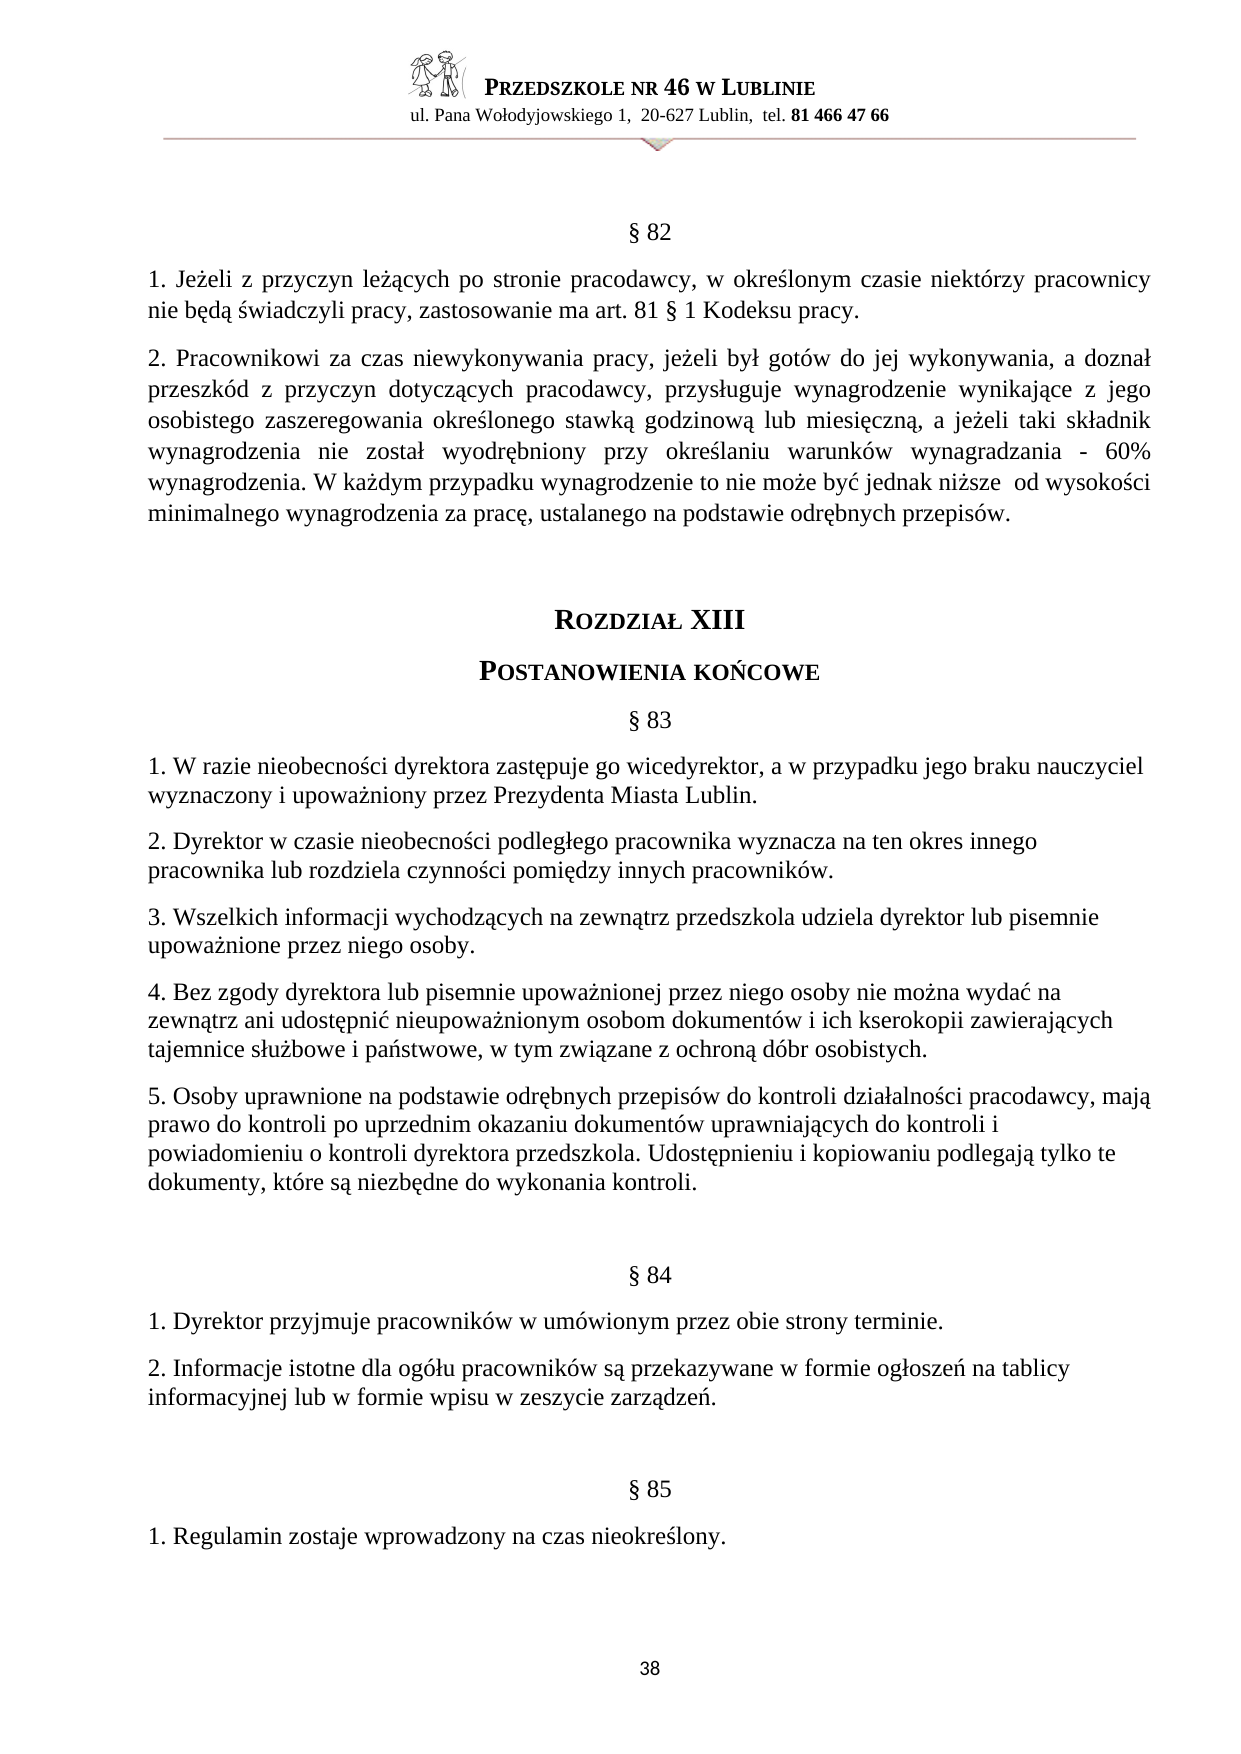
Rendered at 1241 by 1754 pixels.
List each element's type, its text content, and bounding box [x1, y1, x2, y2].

text 1. Dyrektor przyjmuje pracowników w umówionym przez obie strony terminie. [148, 1306, 1152, 1335]
text Postanowienia końcowe [148, 653, 1152, 687]
text 3. Wszelkich informacji wychodzących na zewnątrz przedszkola udziela dyrektor lub pisemnie upoważnione przez niego osoby. [148, 902, 1152, 959]
text 1. Regulamin zostaje wprowadzony na czas nieokreślony. [148, 1521, 1152, 1550]
text 5. Osoby uprawnione na podstawie odrębnych przepisów do kontroli działalności pracodawcy, mają prawo do kontroli po uprzednim okazaniu dokumentów uprawniających do kontroli i powiadomieniu o kontroli dyrektora przedszkola. Udostępnieniu i kopiowaniu podlegają tylko te dokumenty, które są niezbędne do wykonania kontroli. [148, 1081, 1152, 1196]
text § 83 [148, 705, 1152, 733]
text 2. Informacje istotne dla ogółu pracowników są przekazywane w formie ogłoszeń na tablicy informacyjnej lub w formie wpisu w zeszycie zarządzeń. [148, 1353, 1152, 1410]
text 1. Jeżeli z przyczyn leżących po stronie pracodawcy, w określonym czasie niektórzy pracownicy nie będą świadczyli pracy, zastosowanie ma art. 81 § 1 Kodeksu pracy. [148, 264, 1152, 324]
text § 85 [148, 1474, 1152, 1503]
text 1. W razie nieobecności dyrektora zastępuje go wicedyrektor, a w przypadku jego braku nauczyciel wyznaczony i upoważniony przez Prezydenta Miasta Lublin. [148, 751, 1152, 809]
text § 82 [148, 217, 1152, 245]
text Rozdział XIII [148, 602, 1152, 636]
picture [408, 48, 467, 99]
text 4. Bez zgody dyrektora lub pisemnie upoważnionej przez niego osoby nie można wydać na zewnątrz ani udostępnić nieupoważnionym osobom dokumentów i ich kserokopii zawierających tajemnice służbowe i państwowe, w tym związane z ochroną dóbr osobistych. [148, 977, 1152, 1063]
picture [163, 132, 1137, 151]
text 2. Pracownikowi za czas niewykonywania pracy, jeżeli był gotów do jej wykonywania, a doznał przeszkód z przyczyn dotyczących pracodawcy, przysługuje wynagrodzenie wynikające z jego osobistego zaszeregowania określonego stawką godzinową lub miesięczną, a jeżeli taki składnik wynagrodzenia nie został wyodrębniony przy określaniu warunków wynagradzania - 60% wynagrodzenia. W każdym przypadku wynagrodzenie to nie może być jednak niższe od wysokości minimalnego wynagrodzenia za pracę, ustalanego na podstawie odrębnych przepisów. [148, 343, 1152, 527]
text 2. Dyrektor w czasie nieobecności podległego pracownika wyznacza na ten okres innego pracownika lub rozdziela czynności pomiędzy innych pracowników. [148, 826, 1152, 884]
text § 84 [148, 1260, 1152, 1289]
